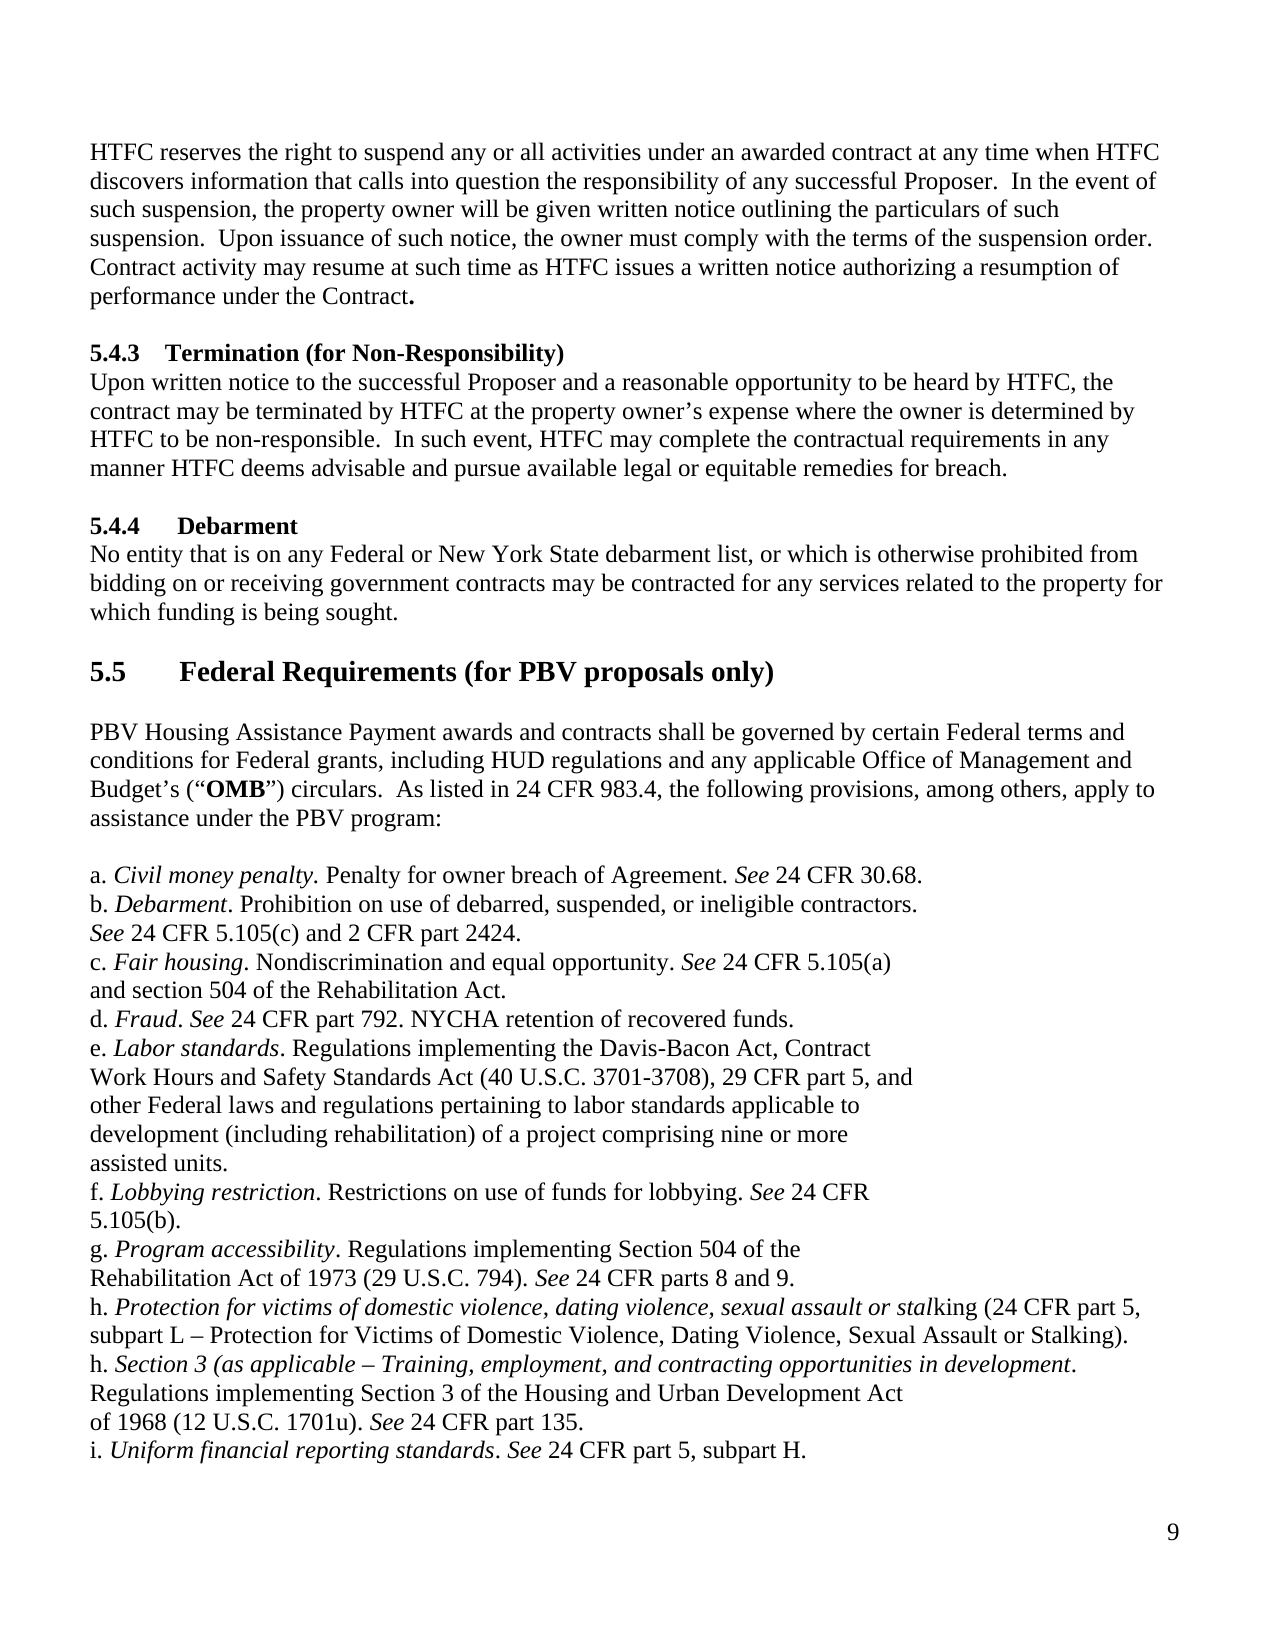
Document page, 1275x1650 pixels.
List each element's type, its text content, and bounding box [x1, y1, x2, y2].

text 5.105(b). [89, 1206, 1179, 1234]
text b. Debarment. Prohibition on use of debarred, suspended, or ineligible contractors. [89, 889, 1179, 918]
text Rehabilitation Act of 1973 (29 U.S.C. 794). See 24 CFR parts 8 and 9. [89, 1263, 1179, 1292]
text e. Labor standards. Regulations implementing the Davis-Bacon Act, Contract [89, 1033, 1179, 1062]
text Regulations implementing Section 3 of the Housing and Urban Development Act [89, 1378, 1179, 1407]
text 5.4.3 Termination (for Non-Responsibility) [89, 338, 1179, 367]
text 5.4.4 Debarment [89, 511, 1179, 539]
text 5.5 Federal Requirements (for PBV proposals only) [89, 654, 1179, 688]
text h. Protection for victims of domestic violence, dating violence, sexual assault or stalking (24 CFR part 5, subpart L – Protection for Victims of Domestic Violence, Dating Violence, Sexual Assault or Stalking). [89, 1292, 1179, 1349]
text d. Fraud. See 24 CFR part 792. NYCHA retention of recovered funds. [89, 1004, 1179, 1033]
text See 24 CFR 5.105(c) and 2 CFR part 2424. [89, 918, 1179, 947]
text of 1968 (12 U.S.C. 1701u). See 24 CFR part 135. [89, 1407, 1179, 1436]
text g. Program accessibility. Regulations implementing Section 504 of the [89, 1234, 1179, 1263]
text a. Civil money penalty. Penalty for owner breach of Agreement. See 24 CFR 30.68. [89, 861, 1179, 889]
text Upon written notice to the successful Proposer and a reasonable opportunity to be heard by HTFC, the contract may be terminated by HTFC at the property owner’s expense where the owner is determined by HTFC to be non-responsible. In such event, HTFC may complete the contractual requirements in any manner HTFC deems advisable and pursue available legal or equitable remedies for breach. [89, 367, 1179, 482]
text i. Uniform financial reporting standards. See 24 CFR part 5, subpart H. [89, 1436, 1179, 1464]
text assisted units. [89, 1148, 1179, 1177]
text No entity that is on any Federal or New York State debarment list, or which is otherwise prohibited from bidding on or receiving government contracts may be contracted for any services related to the property for which funding is being sought. [89, 539, 1179, 626]
text h. Section 3 (as applicable – Training, employment, and contracting opportunities in development. [89, 1349, 1179, 1378]
text Work Hours and Safety Standards Act (40 U.S.C. 3701-3708), 29 CFR part 5, and [89, 1062, 1179, 1091]
text c. Fair housing. Nondiscrimination and equal opportunity. See 24 CFR 5.105(a) [89, 947, 1179, 976]
text HTFC reserves the right to suspend any or all activities under an awarded contract at any time when HTFC discovers information that calls into question the responsibility of any successful Proposer. In the event of such suspension, the property owner will be given written notice outlining the particulars of such suspension. Upon issuance of such notice, the owner must comply with the terms of the suspension order. Contract activity may resume at such time as HTFC issues a written notice authorizing a resumption of performance under the Contract. [89, 137, 1179, 309]
text f. Lobbying restriction. Restrictions on use of funds for lobbying. See 24 CFR [89, 1177, 1179, 1206]
text PBV Housing Assistance Payment awards and contracts shall be governed by certain Federal terms and conditions for Federal grants, including HUD regulations and any applicable Office of Management and Budget’s (“OMB”) circulars. As listed in 24 CFR 983.4, the following provisions, among others, apply to assistance under the PBV program: [89, 717, 1179, 832]
text development (including rehabilitation) of a project comprising nine or more [89, 1119, 1179, 1148]
text and section 504 of the Rehabilitation Act. [89, 976, 1179, 1004]
text other Federal laws and regulations pertaining to labor standards applicable to [89, 1091, 1179, 1119]
